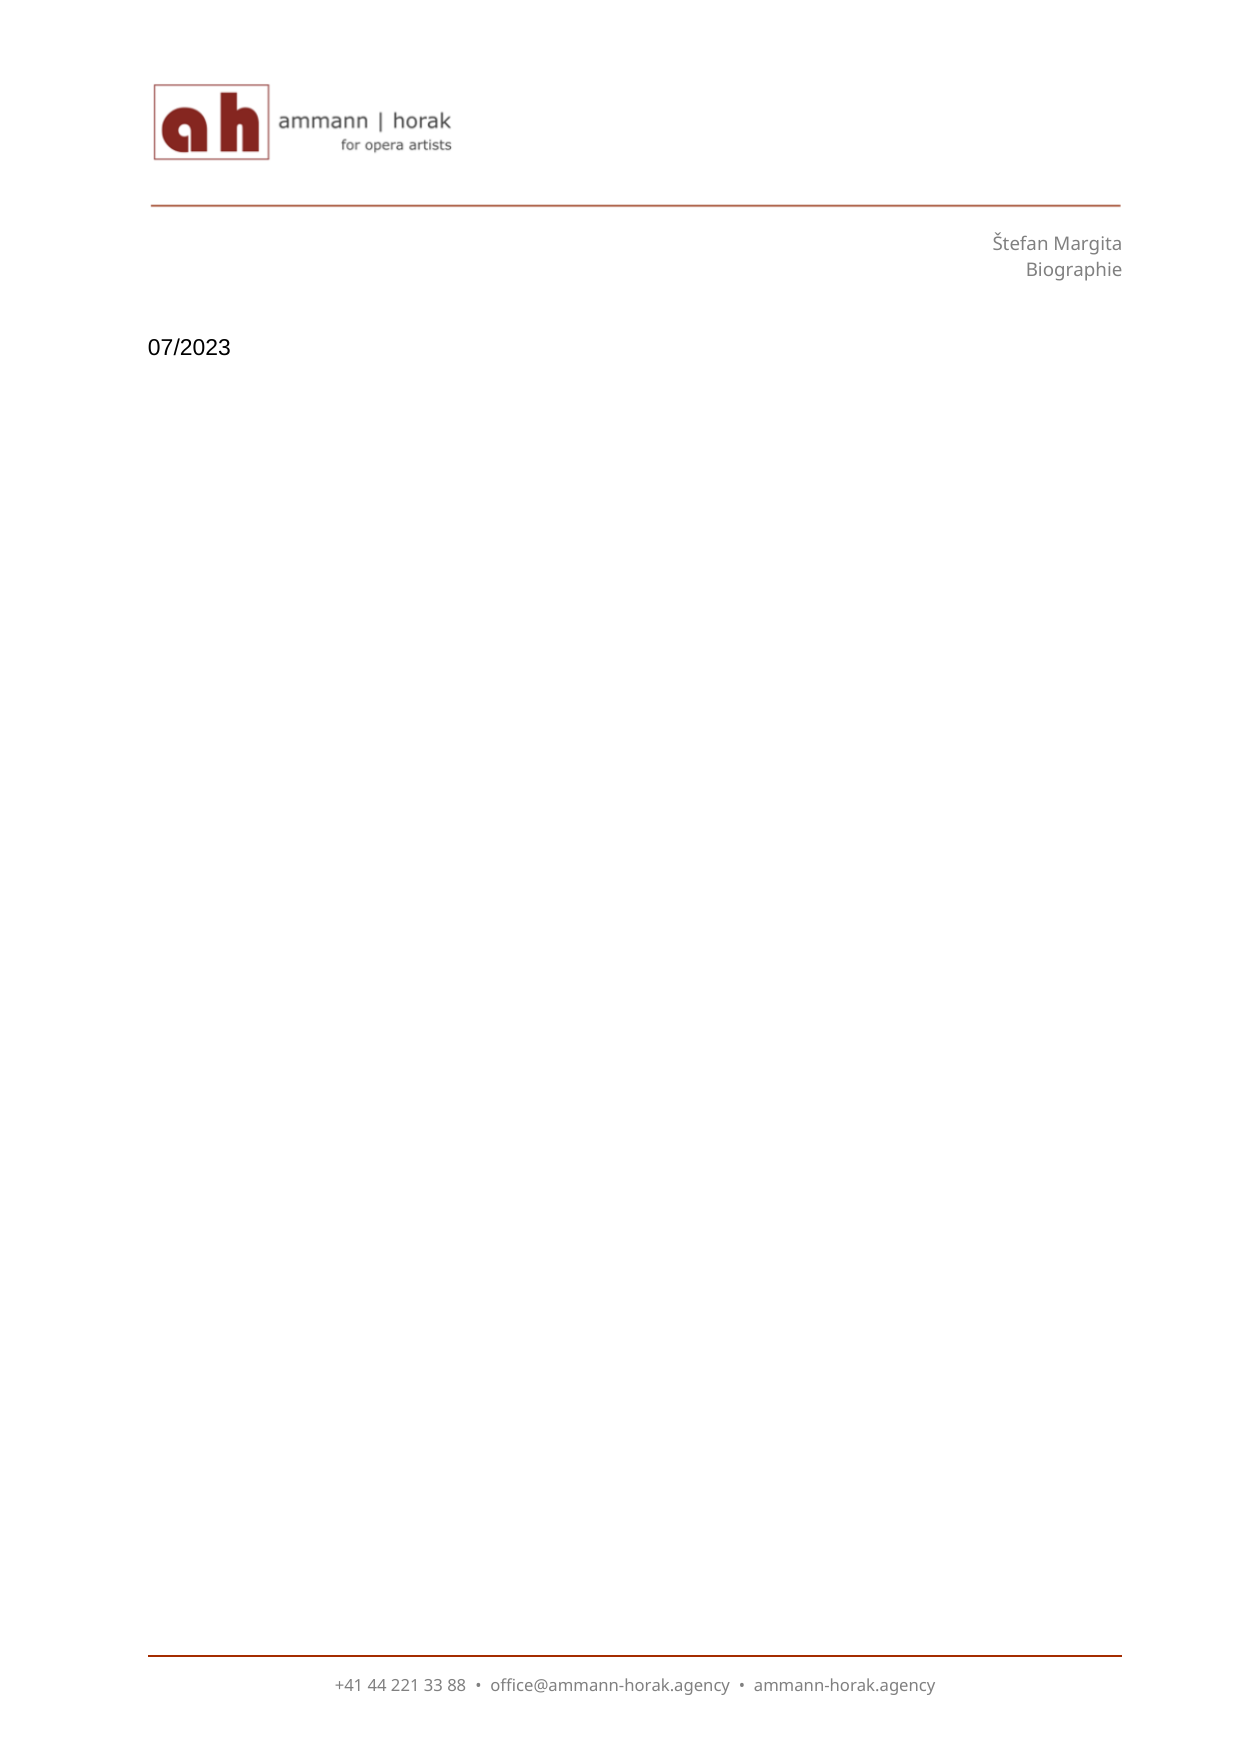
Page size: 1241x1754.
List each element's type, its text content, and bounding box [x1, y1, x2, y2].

picture [147, 75, 1122, 220]
